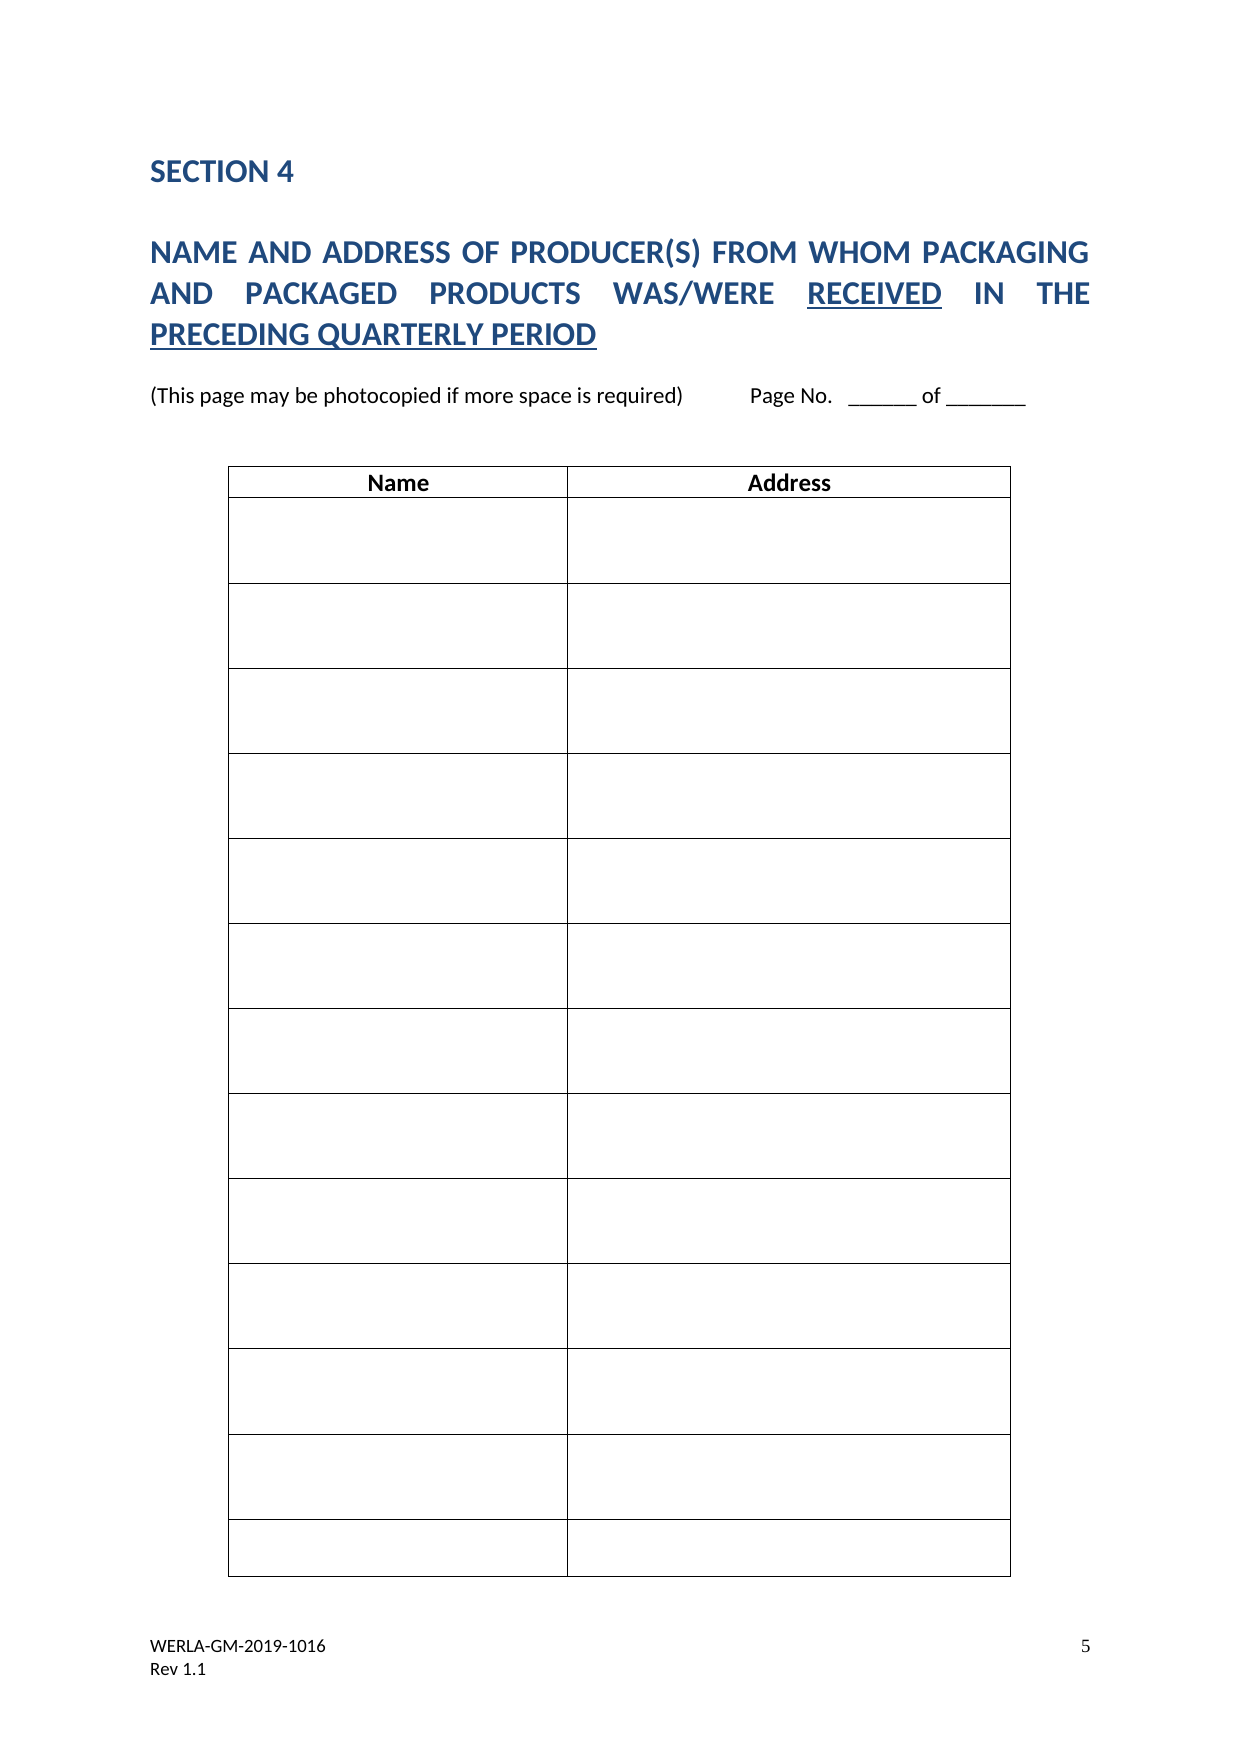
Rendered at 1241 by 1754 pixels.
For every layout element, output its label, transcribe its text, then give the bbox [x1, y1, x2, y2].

text (This page may be photocopied if more space is required) Page No. ______ of _______ [150, 382, 1090, 410]
text SECTION 4 [150, 150, 1090, 191]
table_cell [568, 498, 1010, 582]
table_cell [568, 1009, 1010, 1093]
table_cell [229, 1435, 567, 1518]
table_cell [229, 1520, 567, 1576]
table_cell [568, 1435, 1010, 1518]
table_cell [568, 839, 1010, 923]
table_cell [229, 1094, 567, 1178]
table_cell [568, 1179, 1010, 1263]
text NAME AND ADDRESS OF PRODUCER(S) FROM WHOM PACKAGING AND PACKAGED PRODUCTS WAS/WERE RECEIVED IN THE PRECEDING QUARTERLY PERIOD [150, 231, 1090, 354]
table_header Name [229, 467, 567, 497]
table_cell [568, 754, 1010, 838]
table_header Address [568, 467, 1010, 497]
table_cell [568, 1349, 1010, 1433]
table_cell [229, 1179, 567, 1263]
table_cell [568, 924, 1010, 1008]
table_cell [229, 924, 567, 1008]
table_cell [229, 498, 567, 582]
table_cell [229, 584, 567, 667]
table_cell [568, 1094, 1010, 1178]
table_cell [229, 1264, 567, 1348]
table_cell [568, 584, 1010, 667]
table_cell [229, 1009, 567, 1093]
table_cell [568, 669, 1010, 753]
table_cell [229, 1349, 567, 1433]
table_cell [229, 839, 567, 923]
table_cell [229, 754, 567, 838]
table_cell [568, 1520, 1010, 1576]
table_cell [568, 1264, 1010, 1348]
table_cell [229, 669, 567, 753]
